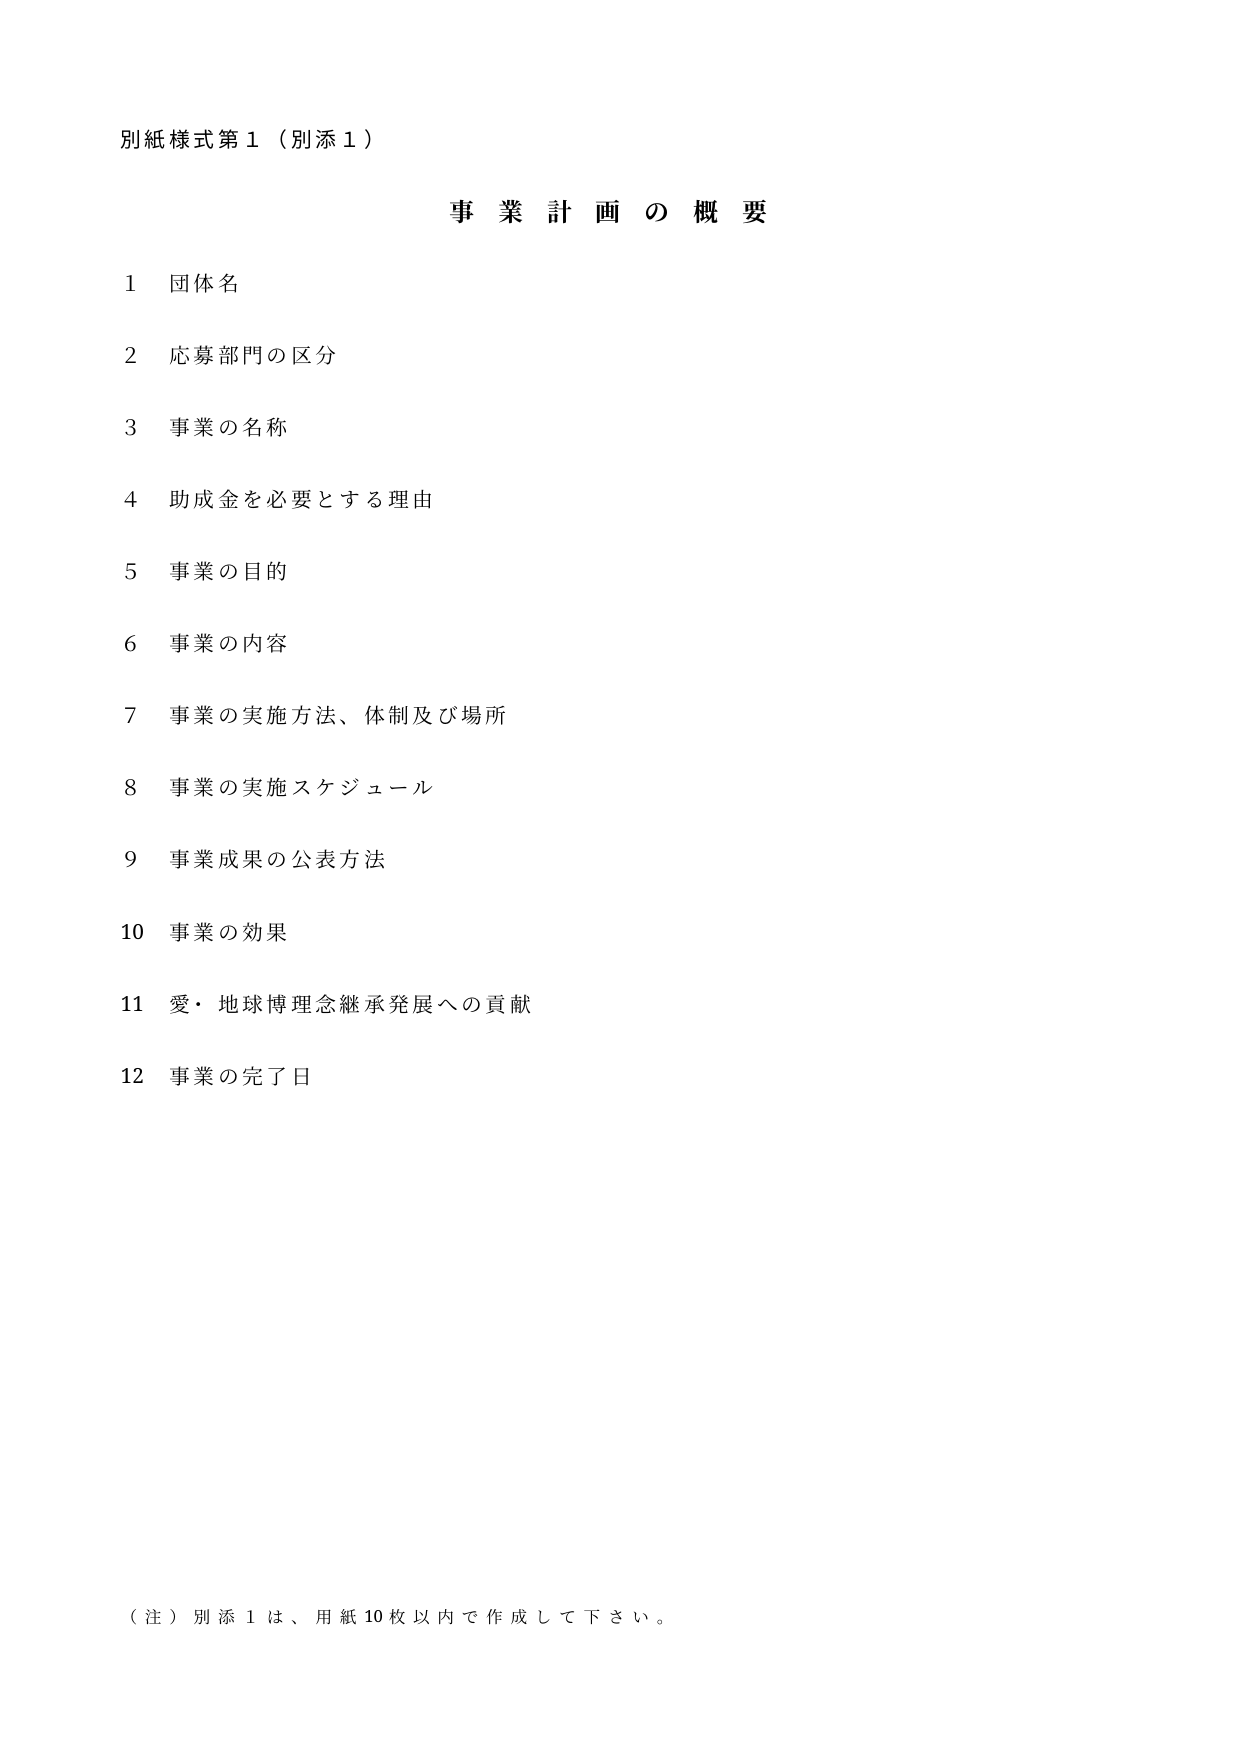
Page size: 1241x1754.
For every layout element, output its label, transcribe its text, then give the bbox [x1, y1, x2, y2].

text 別紙様式第１（別添１） [120, 120, 1120, 156]
text ８ 事業の実施スケジュール [120, 769, 1120, 805]
text ７ 事業の実施方法、体制及び場所 [120, 697, 1120, 733]
text ５ 事業の目的 [120, 553, 1120, 589]
text ６ 事業の内容 [120, 625, 1120, 661]
text 事業計画の概要 [120, 192, 1120, 228]
text ９ 事業成果の公表方法 [120, 841, 1120, 877]
text ２ 応募部門の区分 [120, 336, 1120, 372]
text 10 事業の効果 [120, 913, 1120, 949]
text １ 団体名 [120, 264, 1120, 300]
text 12 事業の完了日 [120, 1057, 1120, 1093]
text 11 愛･地球博理念継承発展への貢献 [120, 985, 1120, 1021]
text ３ 事業の名称 [120, 408, 1120, 444]
text （注）別添１は、用紙10枚以内で作成して下さい。 [120, 1598, 1120, 1634]
text ４ 助成金を必要とする理由 [120, 481, 1120, 517]
